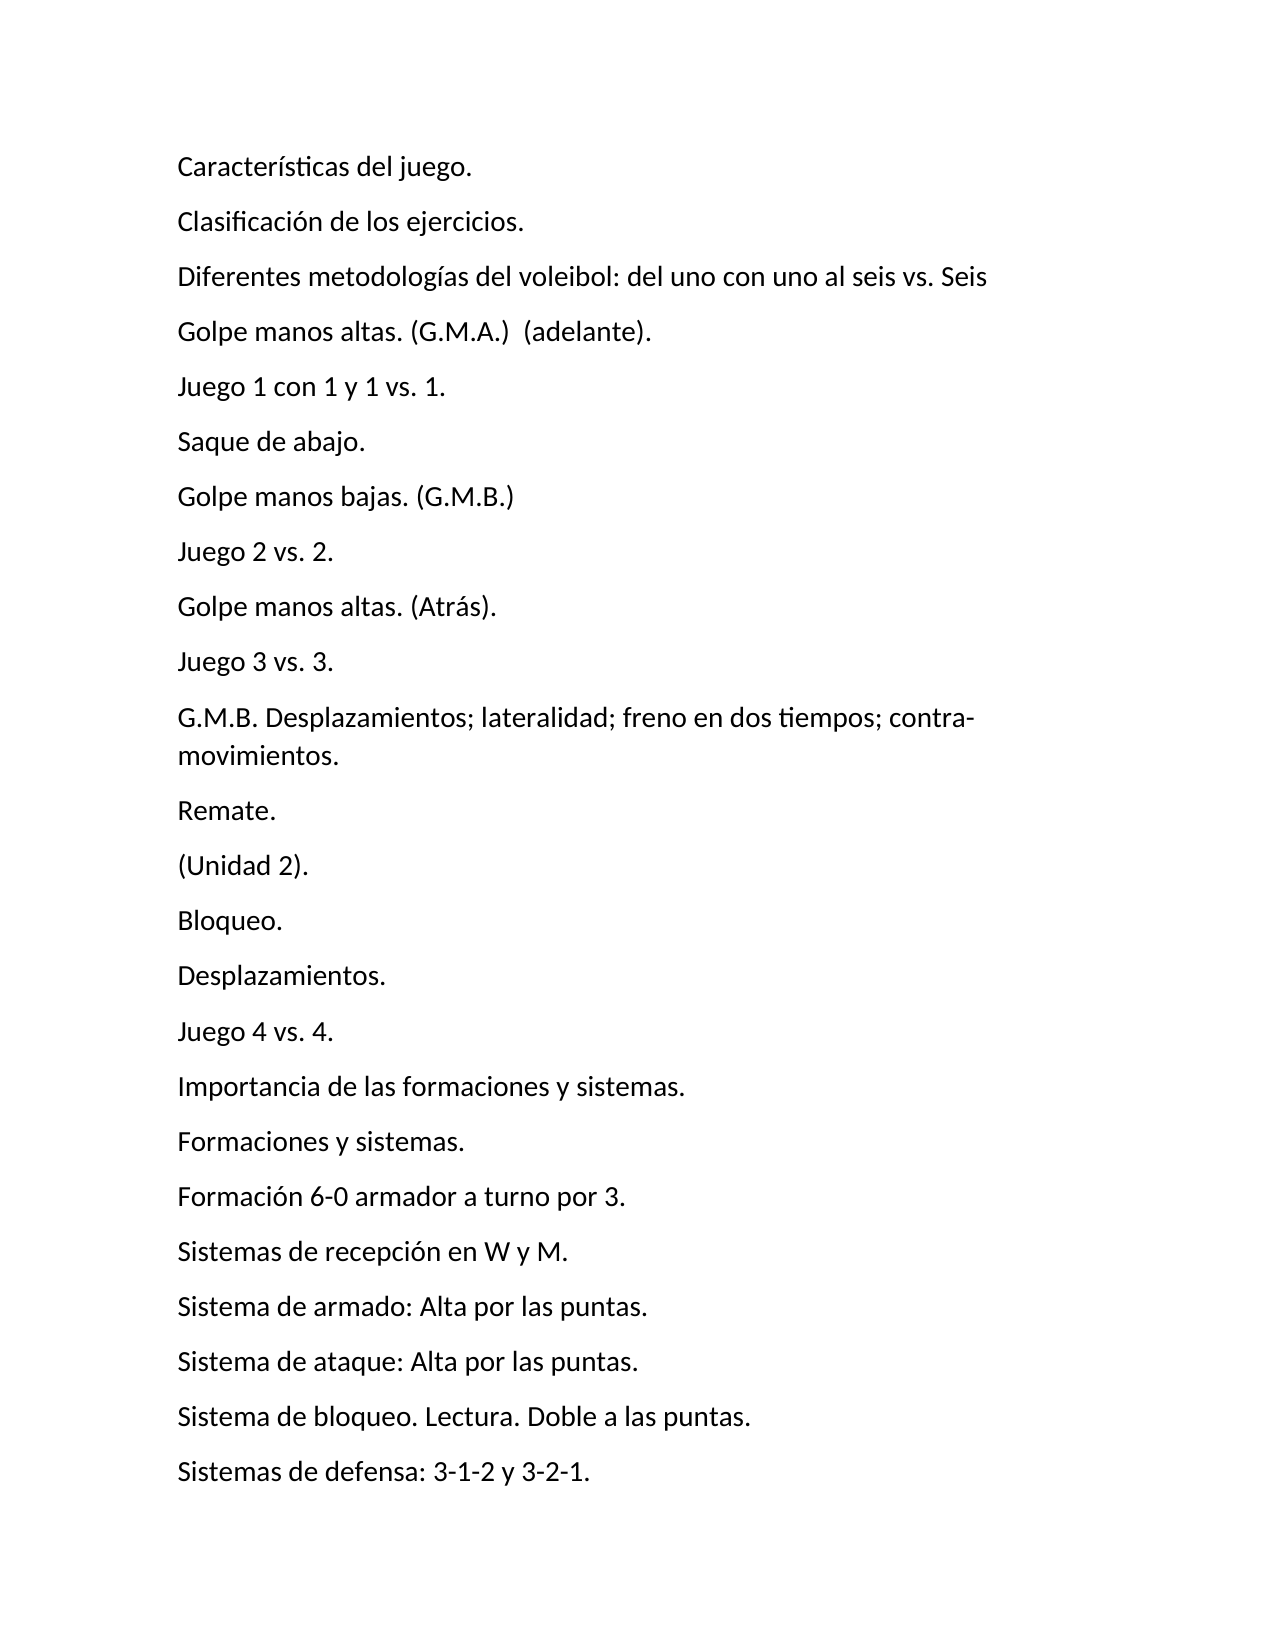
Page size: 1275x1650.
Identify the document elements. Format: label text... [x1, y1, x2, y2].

text Juego 2 vs. 2. [177, 533, 1098, 569]
text Bloqueo. [177, 902, 1098, 938]
text Importancia de las formaciones y sistemas. [177, 1068, 1098, 1103]
text Sistema de ataque: Alta por las puntas. [177, 1343, 1098, 1379]
text Golpe manos bajas. (G.M.B.) [177, 478, 1098, 514]
text Remate. [177, 792, 1098, 828]
text Sistema de bloqueo. Lectura. Doble a las puntas. [177, 1398, 1098, 1434]
text Juego 4 vs. 4. [177, 1013, 1098, 1048]
text (Unidad 2). [177, 847, 1098, 883]
text Clasificación de los ejercicios. [177, 203, 1098, 238]
text Formación 6-0 armador a turno por 3. [177, 1178, 1098, 1213]
text Diferentes metodologías del voleibol: del uno con uno al seis vs. Seis [177, 258, 1098, 293]
text Golpe manos altas. (Atrás). [177, 588, 1098, 624]
text Características del juego. [177, 148, 1098, 183]
text Golpe manos altas. (G.M.A.) (adelante). [177, 313, 1098, 348]
text Desplazamientos. [177, 957, 1098, 993]
text Juego 1 con 1 y 1 vs. 1. [177, 368, 1098, 404]
text Formaciones y sistemas. [177, 1123, 1098, 1158]
text Sistema de armado: Alta por las puntas. [177, 1288, 1098, 1324]
text Sistemas de recepción en W y M. [177, 1233, 1098, 1269]
text Juego 3 vs. 3. [177, 643, 1098, 679]
text G.M.B. Desplazamientos; lateralidad; freno en dos tiempos; contra-movimientos. [177, 699, 1098, 773]
text Sistemas de defensa: 3-1-2 y 3-2-1. [177, 1453, 1098, 1489]
text Saque de abajo. [177, 423, 1098, 459]
